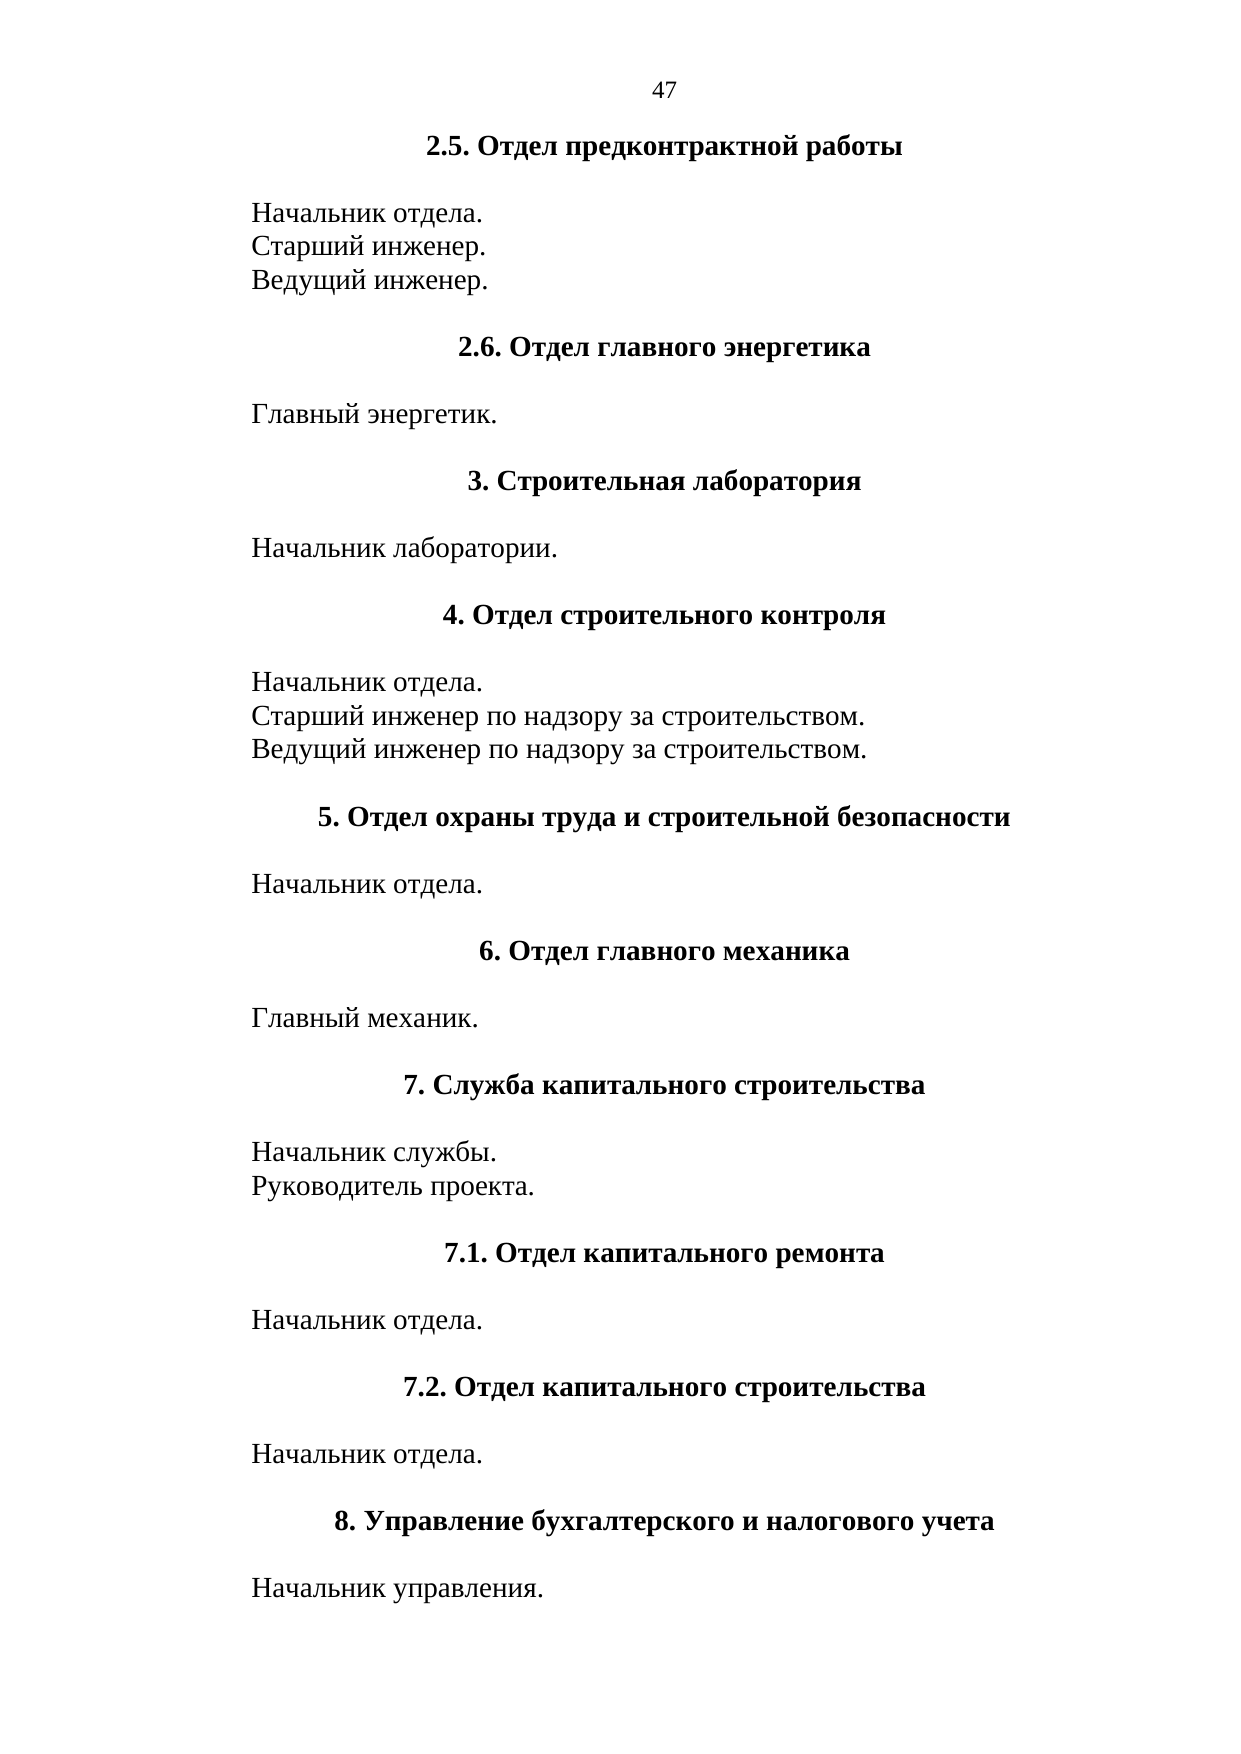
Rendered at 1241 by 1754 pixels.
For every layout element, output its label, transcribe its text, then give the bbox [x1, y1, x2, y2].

text Ведущий инженер по надзору за строительством. [177, 732, 1152, 765]
text Старший инженер. [177, 228, 1152, 262]
text Главный механик. [177, 1000, 1152, 1033]
text Старший инженер по надзору за строительством. [177, 698, 1152, 732]
text Главный энергетик. [177, 396, 1152, 430]
text Начальник службы. [177, 1134, 1152, 1168]
text Начальник отдела. [177, 664, 1152, 698]
text Ведущий инженер. [177, 262, 1152, 296]
text 4. Отдел строительного контроля [177, 597, 1152, 631]
text 2.6. Отдел главного энергетика [177, 329, 1152, 363]
text 8. Управление бухгалтерского и налогового учета [177, 1503, 1152, 1537]
text 5. Отдел охраны труда и строительной безопасности [177, 799, 1152, 832]
text Руководитель проекта. [177, 1168, 1152, 1201]
text Начальник отдела. [177, 866, 1152, 899]
text 7. Служба капитального строительства [177, 1067, 1152, 1101]
text Начальник отдела. [177, 1436, 1152, 1469]
text 7.2. Отдел капитального строительства [177, 1369, 1152, 1402]
text Начальник управления. [177, 1570, 1152, 1604]
text 2.5. Отдел предконтрактной работы [177, 128, 1152, 161]
text 3. Строительная лаборатория [177, 463, 1152, 497]
text Начальник отдела. [177, 1302, 1152, 1335]
text Начальник лаборатории. [177, 530, 1152, 564]
text 7.1. Отдел капитального ремонта [177, 1235, 1152, 1268]
text 6. Отдел главного механика [177, 933, 1152, 966]
text Начальник отдела. [177, 195, 1152, 228]
